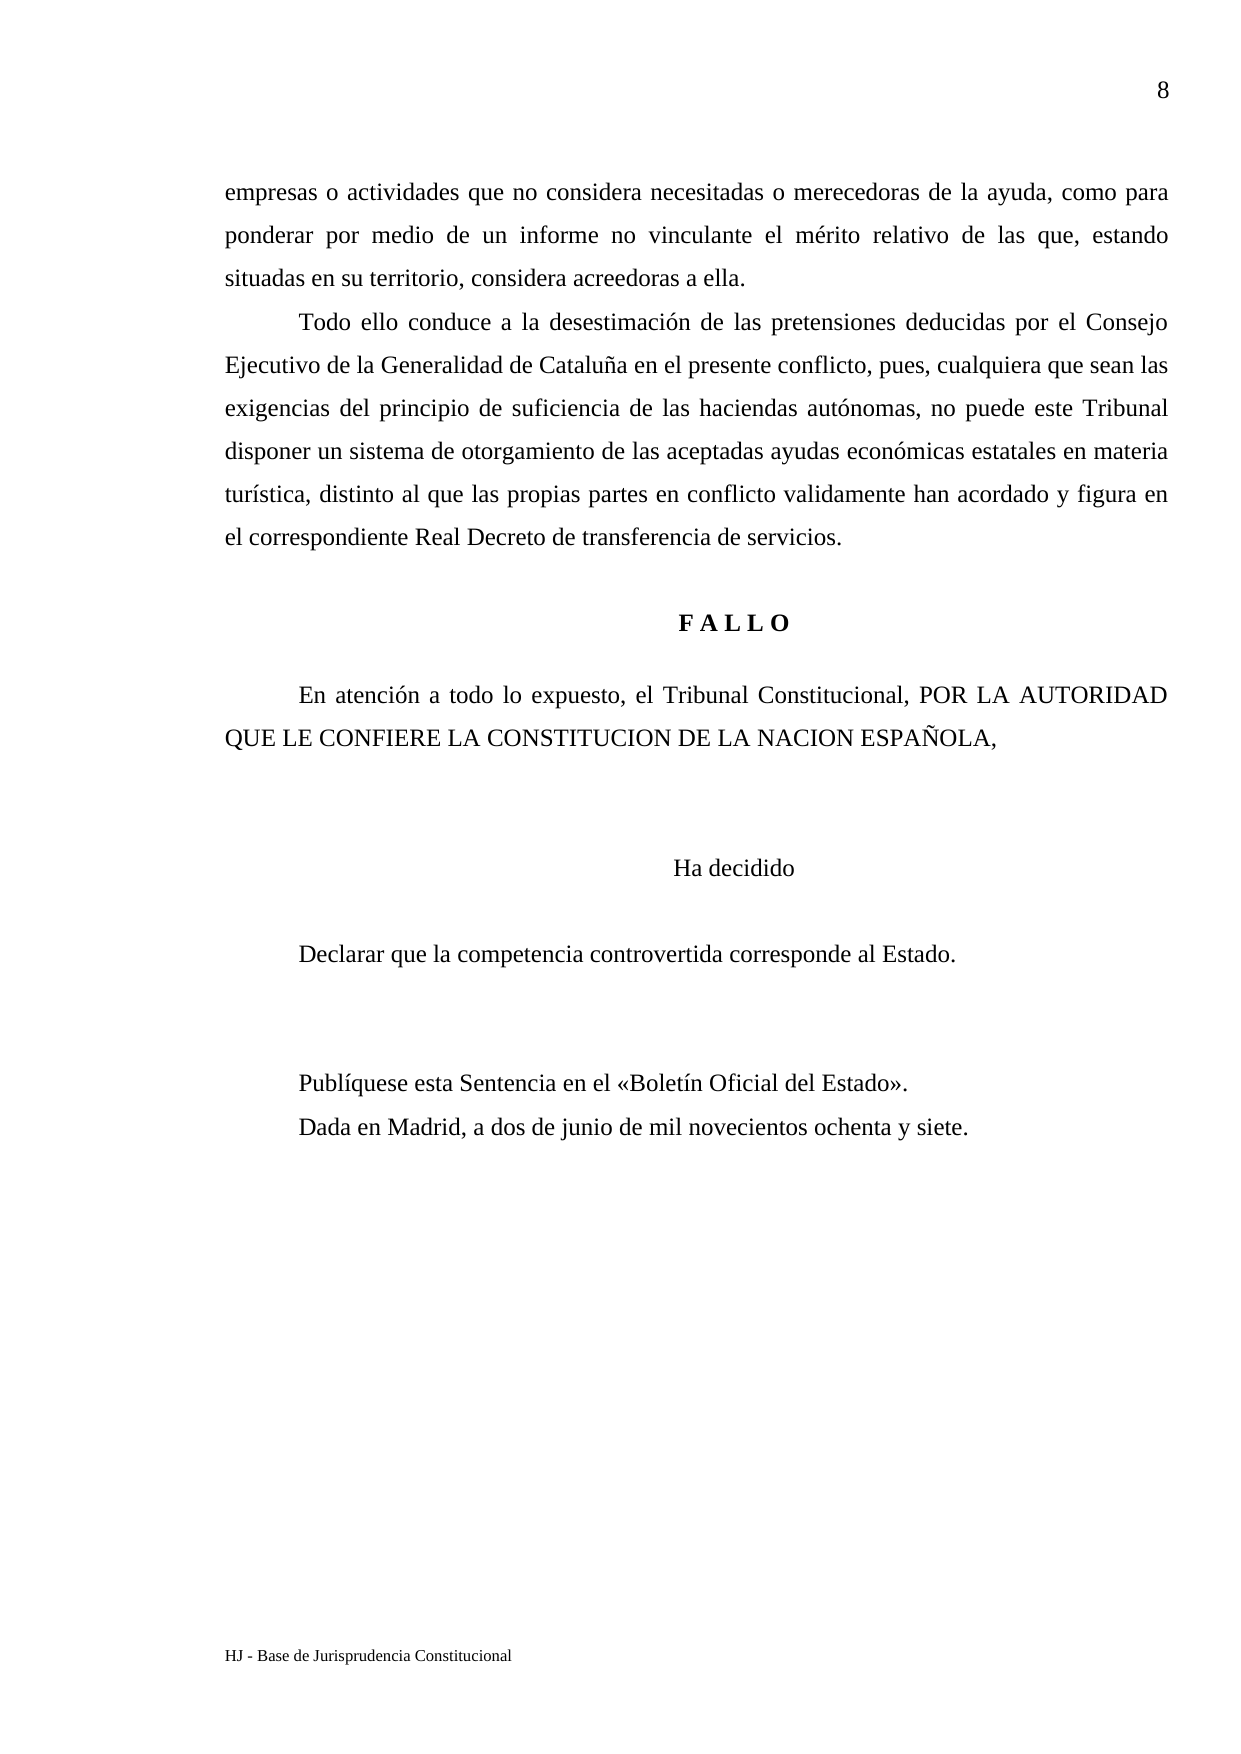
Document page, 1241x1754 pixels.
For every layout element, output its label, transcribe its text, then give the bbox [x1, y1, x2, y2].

text Publíquese esta Sentencia en el «Boletín Oficial del Estado». [224, 1068, 1169, 1097]
text Ha decidido [224, 853, 1169, 882]
text En atención a todo lo expuesto, el Tribunal Constitucional, POR LA AUTORIDAD QUE LE CONFIERE LA CONSTITUCION DE LA NACION ESPAÑOLA, [224, 680, 1169, 752]
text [224, 177, 1169, 292]
text Dada en Madrid, a dos de junio de mil novecientos ochenta y siete. [224, 1112, 1169, 1140]
subtitle F A L L O [224, 608, 1169, 637]
text Declarar que la competencia controvertida corresponde al Estado. [224, 939, 1169, 968]
text Todo ello conduce a la desestimación de las pretensiones deducidas por el Consejo Ejecutivo de la Generalidad de Cataluña en el presente conflicto, pues, cualquiera que sean las exigencias del principio de suficiencia de las haciendas autónomas, no puede este Tribunal disponer un sistema de otorgamiento de las aceptadas ayudas económicas estatales en materia turística, distinto al que las propias partes en conflicto validamente han acordado y figura en el correspondiente Real Decreto de transferencia de servicios. [224, 307, 1169, 551]
